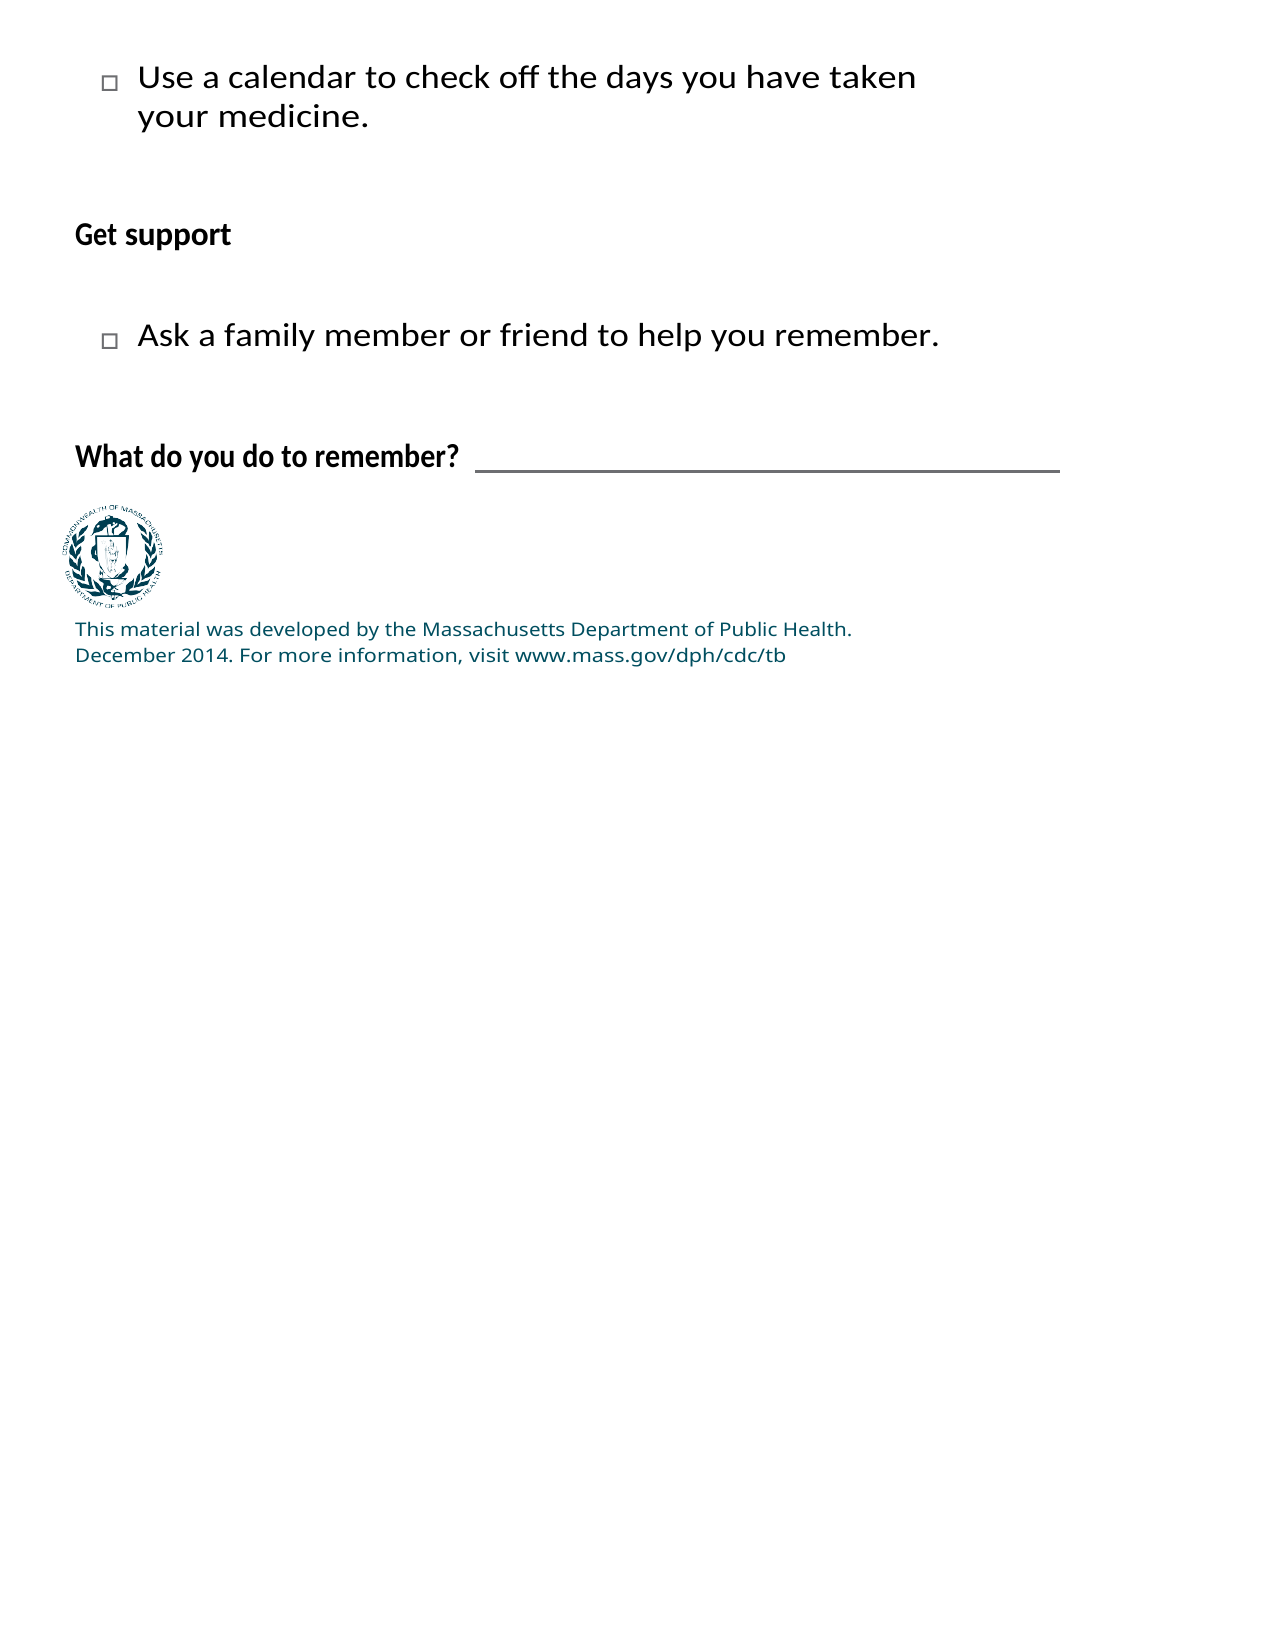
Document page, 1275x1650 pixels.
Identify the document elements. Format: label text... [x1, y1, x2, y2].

picture [62, 505, 163, 608]
subtitle What do you do to remember? [75, 432, 1212, 477]
list Use a calendar to check off the days you have taken your medicine. [100, 56, 953, 136]
text This material was developed by the Massachusetts Department of Public Health. December 2014. For more information, visit www.mass.gov/dph/cdc/tb [75, 616, 919, 668]
subtitle Get support [75, 213, 1212, 253]
list Ask a family member or friend to help you remember. [100, 314, 972, 354]
